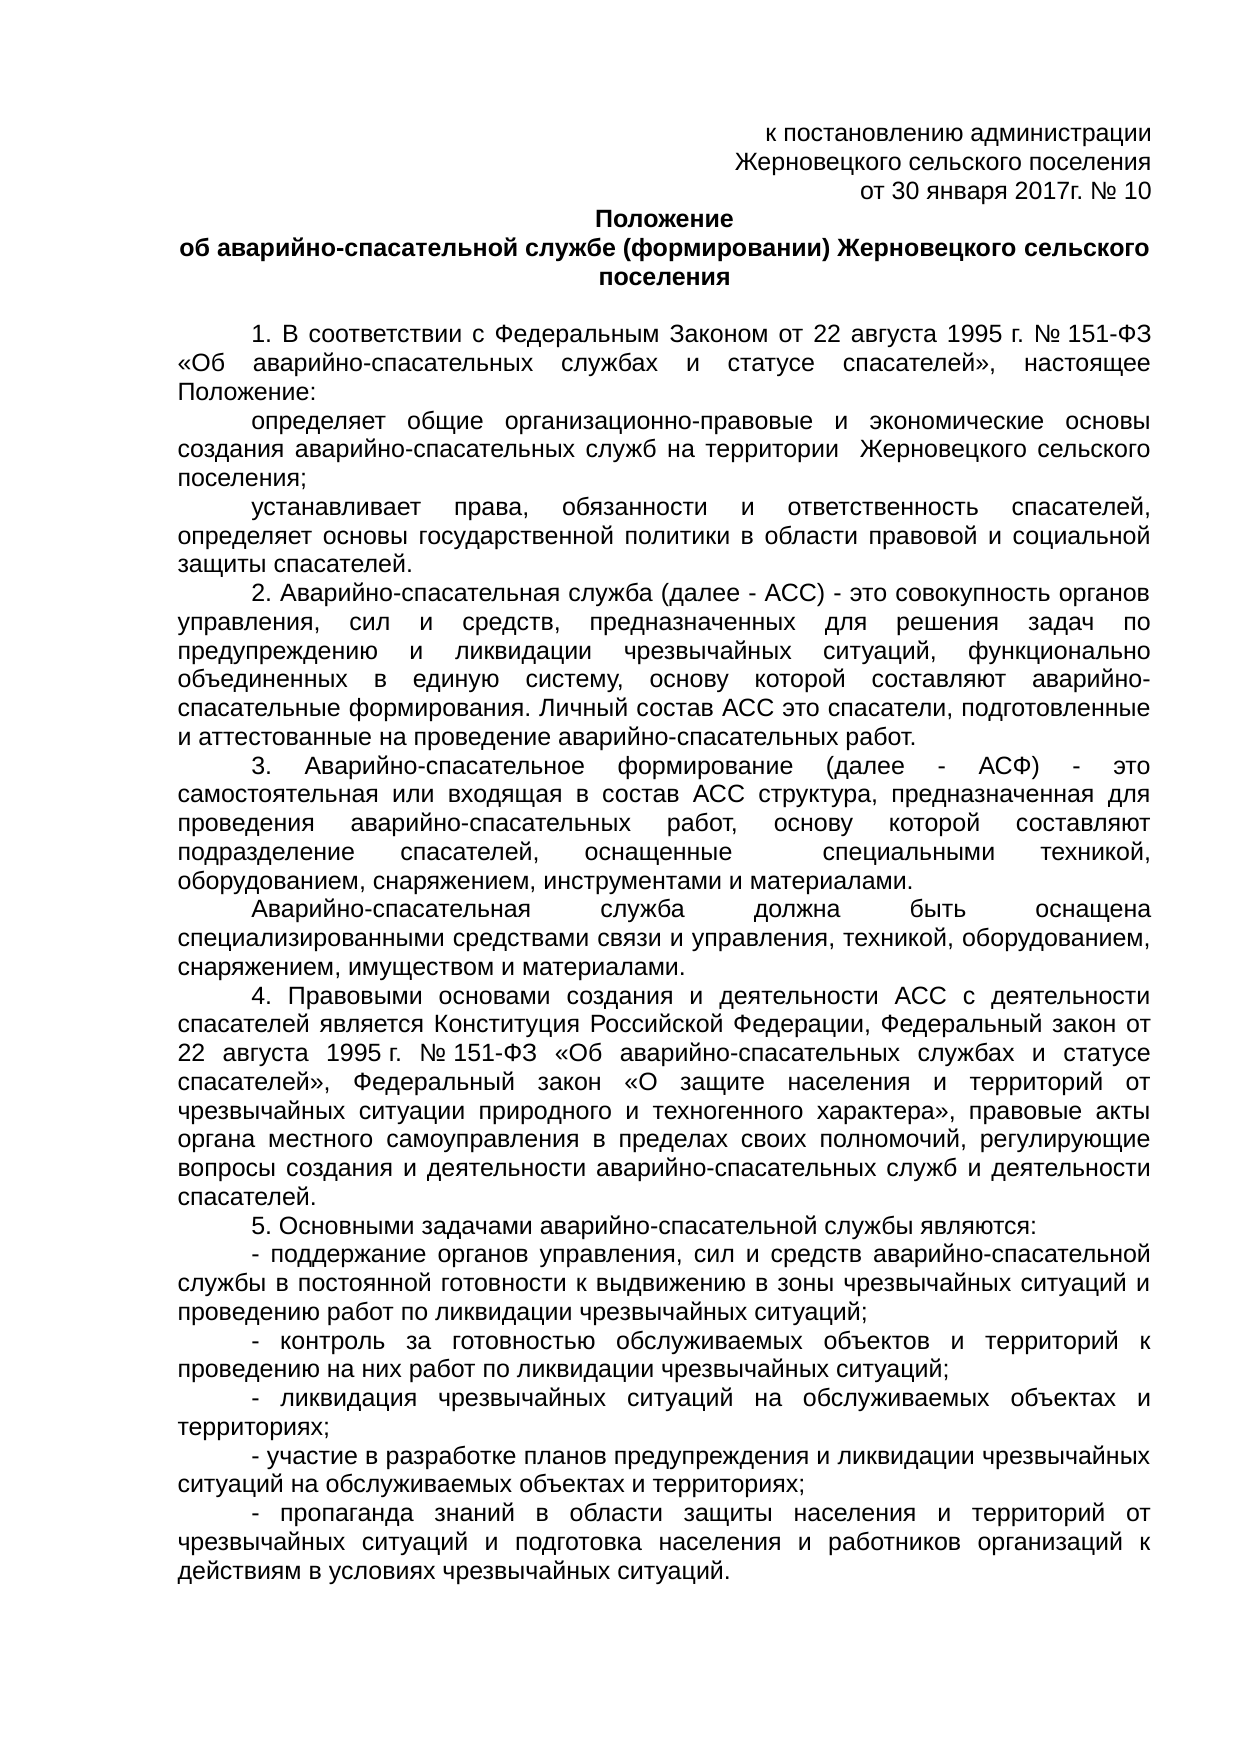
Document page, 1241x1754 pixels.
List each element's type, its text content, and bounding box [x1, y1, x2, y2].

text Жерновецкого сельского поселения [177, 147, 1152, 176]
text - пропаганда знаний в области защиты населения и территорий от чрезвычайных ситуаций и подготовка населения и работников организаций к действиям в условиях чрезвычайных ситуаций. [177, 1498, 1152, 1584]
text 4. Правовыми основами создания и деятельности АСС с деятельности спасателей является Конституция Российской Федерации, Федеральный закон от 22 августа . № 151-ФЗ «Об аварийно-спасательных службах и статусе спасателей», Федеральный закон «О защите населения и территорий от чрезвычайных ситуации природного и техногенного характера», правовые акты органа местного самоуправления в пределах своих полномочий, регулирующие вопросы создания и деятельности аварийно-спасательных служб и деятельности спасателей. [177, 981, 1152, 1211]
text - ликвидация чрезвычайных ситуаций на обслуживаемых объектах и территориях; [177, 1383, 1152, 1441]
text - поддержание органов управления, сил и средств аварийно-спасательной службы в постоянной готовности к выдвижению в зоны чрезвычайных ситуаций и проведению работ по ликвидации чрезвычайных ситуаций; [177, 1239, 1152, 1326]
text - контроль за готовностью обслуживаемых объектов и территорий к проведению на них работ по ликвидации чрезвычайных ситуаций; [177, 1326, 1152, 1383]
text 1. В соответствии с Федеральным Законом от 22 августа . № 151-ФЗ «Об аварийно-спасательных службах и статусе спасателей», настоящее Положение: [177, 319, 1152, 406]
text от 30 января 2017г. № 10 [177, 176, 1152, 204]
text определяет общие организационно-правовые и экономические основы создания аварийно-спасательных служб на территории Жерновецкого сельского поселения; [177, 406, 1152, 492]
text Положение об аварийно-спасательной службе (формировании) Жерновецкого сельского поселения [177, 204, 1152, 319]
text Аварийно-спасательная служба должна быть оснащена специализированными средствами связи и управления, техникой, оборудованием, снаряжением, имуществом и материалами. [177, 894, 1152, 981]
text 5. Основными задачами аварийно-спасательной службы являются: [177, 1211, 1152, 1239]
text 3. Аварийно-спасательное формирование (далее - АСФ) - это самостоятельная или входящая в состав АСС структура, предназначенная для проведения аварийно-спасательных работ, основу которой составляют подразделение спасателей, оснащенные специальными техникой, оборудованием, снаряжением, инструментами и материалами. [177, 751, 1152, 894]
text устанавливает права, обязанности и ответственность спасателей, определяет основы государственной политики в области правовой и социальной защиты спасателей. [177, 492, 1152, 578]
text к постановлению администрации [177, 118, 1152, 147]
text - участие в разработке планов предупреждения и ликвидации чрезвычайных ситуаций на обслуживаемых объектах и территориях; [177, 1441, 1152, 1498]
text 2. Аварийно-спасательная служба (далее - АСС) - это совокупность органов управления, сил и средств, предназначенных для решения задач по предупреждению и ликвидации чрезвычайных ситуаций, функционально объединенных в единую систему, основу которой составляют аварийно-спасательные формирования. Личный состав АСС это спасатели, подготовленные и аттестованные на проведение аварийно-спасательных работ. [177, 578, 1152, 751]
